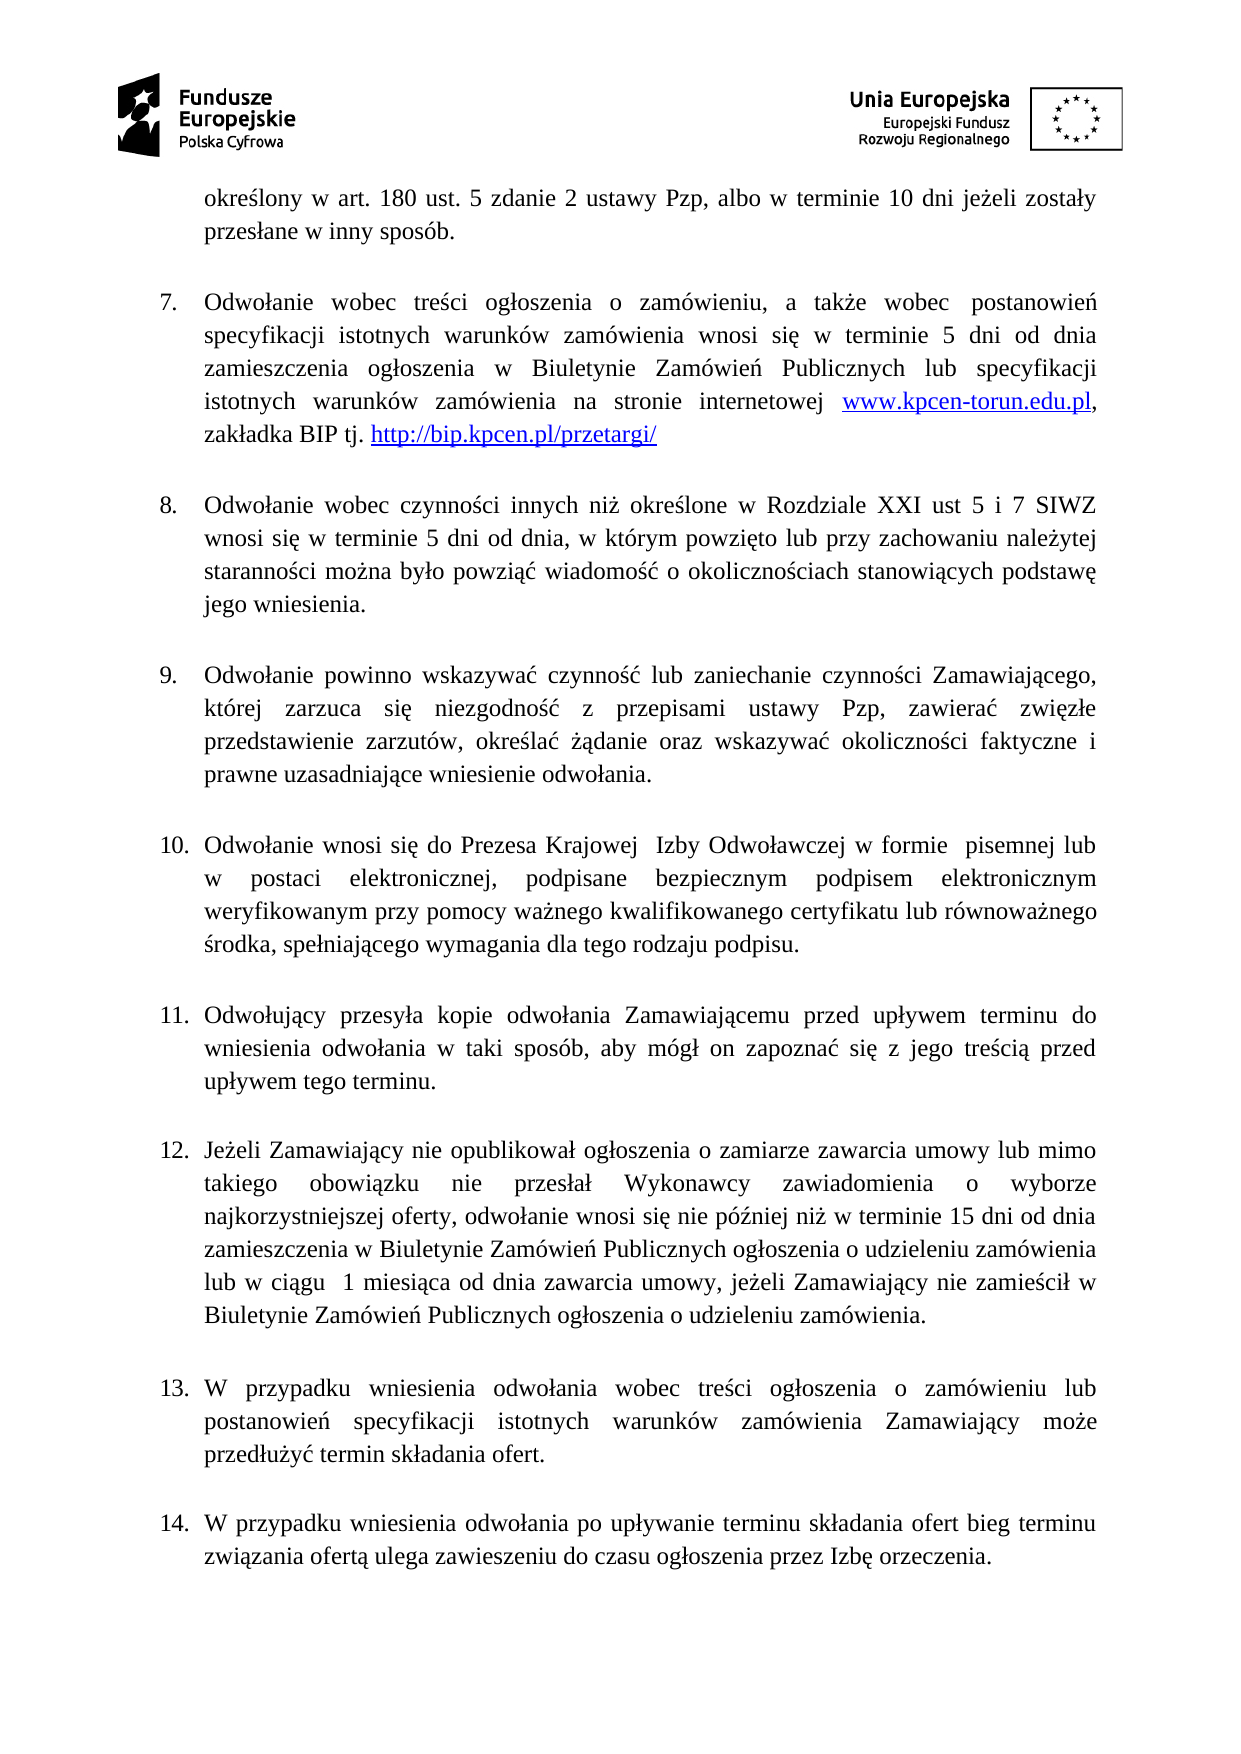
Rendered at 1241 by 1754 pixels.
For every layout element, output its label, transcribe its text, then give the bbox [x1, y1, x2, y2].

list W przypadku wniesienia odwołania po upływanie terminu składania ofert bieg terminu związania ofertą ulega zawieszeniu do czasu ogłoszenia przez Izbę orzeczenia. [159, 1508, 1097, 1570]
list Odwołanie powinno wskazywać czynność lub zaniechanie czynności Zamawiającego, której zarzuca się niezgodność z przepisami ustawy Pzp, zawierać zwięzłe przedstawienie zarzutów, określać żądanie oraz wskazywać okoliczności faktyczne i prawne uzasadniające wniesienie odwołania. [159, 660, 1097, 788]
list Jeżeli Zamawiający nie opublikował ogłoszenia o zamiarze zawarcia umowy lub mimo takiego obowiązku nie przesłał Wykonawcy zawiadomienia o wyborze najkorzystniejszej oferty, odwołanie wnosi się nie później niż w terminie 15 dni od dnia zamieszczenia w Biuletynie Zamówień Publicznych ogłoszenia o udzieleniu zamówienia lub w ciągu 1 miesiąca od dnia zawarcia umowy, jeżeli Zamawiający nie zamieścił w Biuletynie Zamówień Publicznych ogłoszenia o udzieleniu zamówienia. [159, 1135, 1097, 1329]
list W przypadku wniesienia odwołania wobec treści ogłoszenia o zamówieniu lub postanowień specyfikacji istotnych warunków zamówienia Zamawiający może przedłużyć termin składania ofert. [159, 1373, 1098, 1468]
picture [118, 73, 1123, 157]
list Odwołanie wobec treści ogłoszenia o zamówieniu, a także wobec postanowień specyfikacji istotnych warunków zamówienia wnosi się w terminie 5 dni od dnia zamieszczenia ogłoszenia w Biuletynie Zamówień Publicznych lub specyfikacji istotnych warunków zamówienia na stronie internetowej www.kpcen-torun.edu.pl, zakładka BIP tj. http://bip.kpcen.pl/przetargi/ [159, 287, 1097, 448]
list Odwołujący przesyła kopie odwołania Zamawiającemu przed upływem terminu do wniesienia odwołania w taki sposób, aby mógł on zapoznać się z jego treścią przed upływem tego terminu. [159, 1000, 1097, 1095]
list Odwołanie wobec czynności innych niż określone w Rozdziale XXI ust 5 i 7 SIWZ wnosi się w terminie 5 dni od dnia, w którym powzięto lub przy zachowaniu należytej staranności można było powziąć wiadomość o okolicznościach stanowiących podstawę jego wniesienia. [159, 490, 1097, 618]
list Odwołanie wnosi się do Prezesa Krajowej Izby Odwoławczej w formie pisemnej lub w postaci elektronicznej, podpisane bezpiecznym podpisem elektronicznym weryfikowanym przy pomocy ważnego kwalifikowanego certyfikatu lub równoważnego środka, spełniającego wymagania dla tego rodzaju podpisu. [159, 830, 1097, 958]
